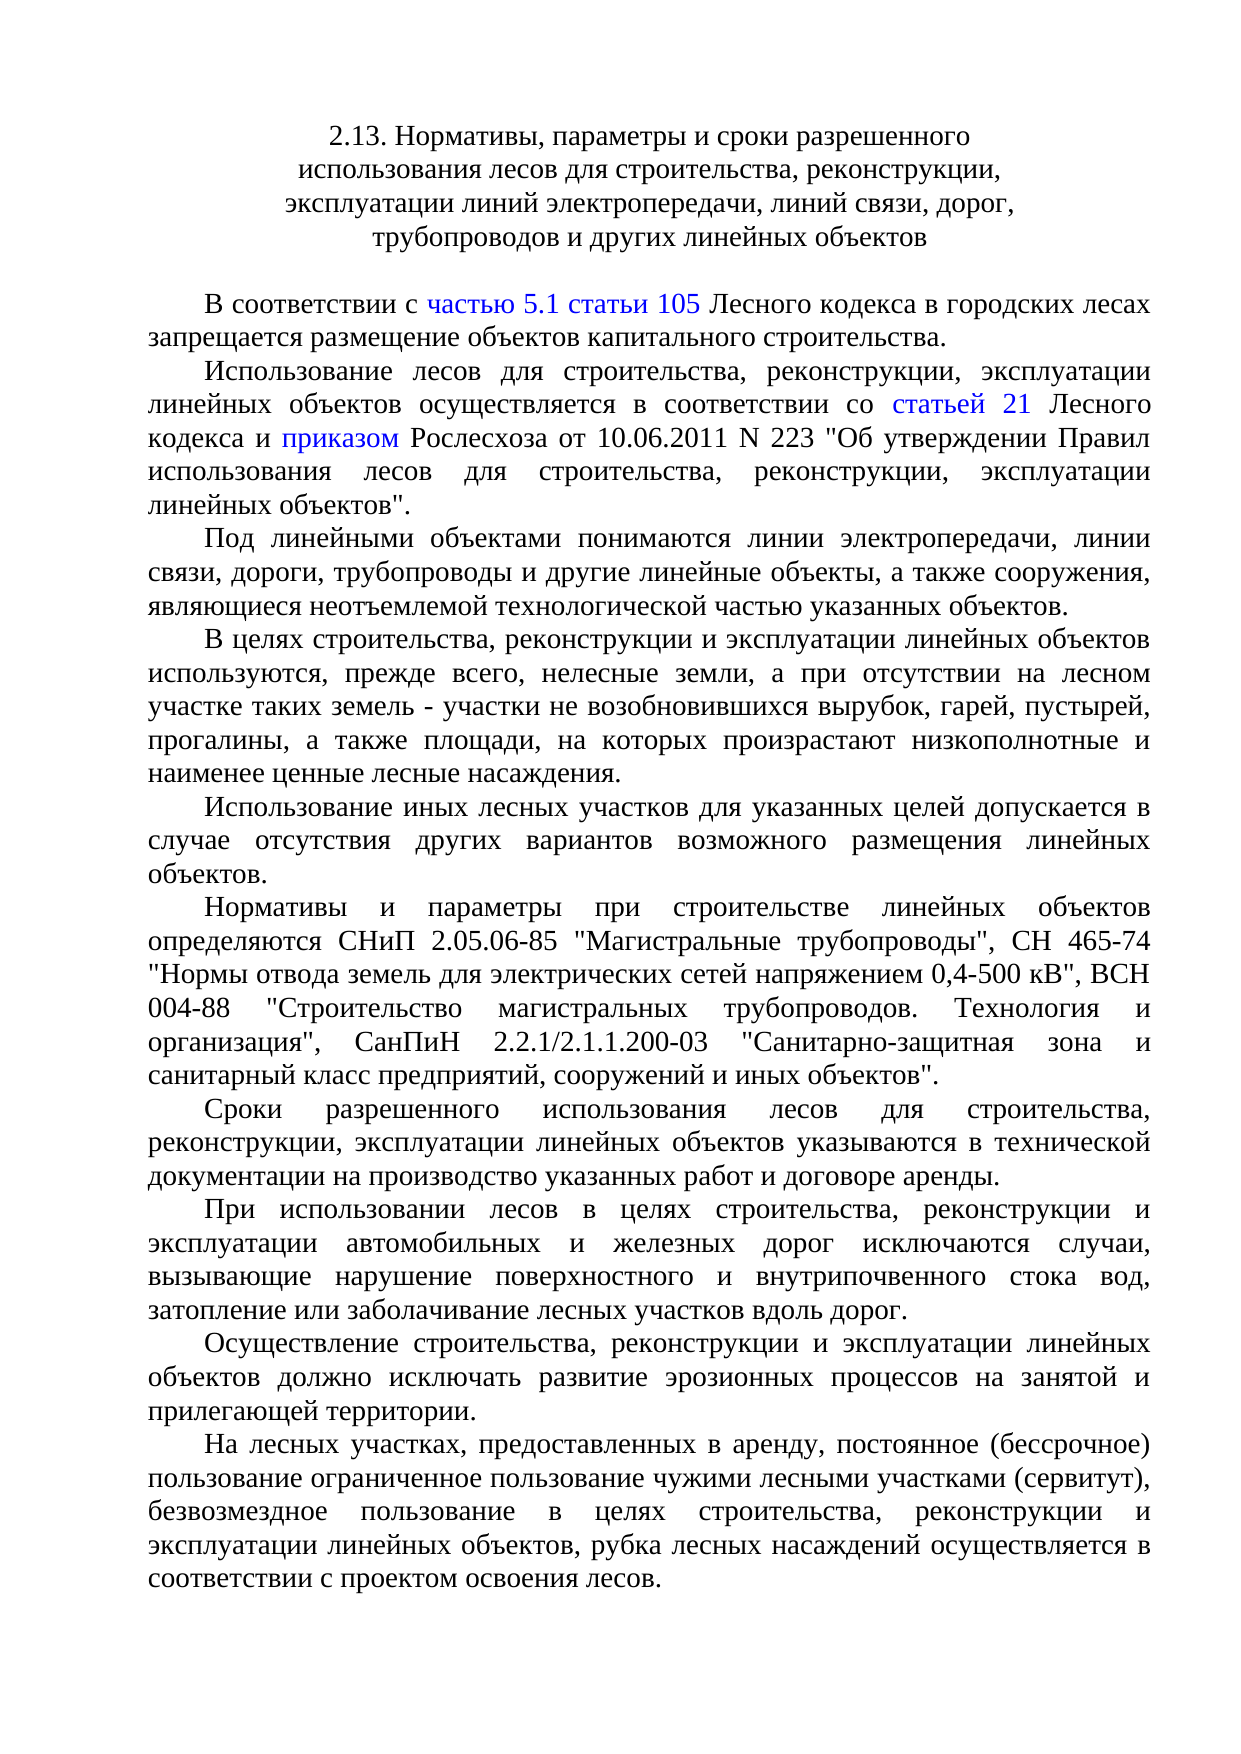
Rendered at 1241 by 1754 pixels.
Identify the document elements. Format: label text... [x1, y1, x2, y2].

text В целях строительства, реконструкции и эксплуатации линейных объектов используются, прежде всего, нелесные земли, а при отсутствии на лесном участке таких земель - участки не возобновившихся вырубок, гарей, пустырей, прогалины, а также площади, на которых произрастают низкополнотные и наименее ценные лесные насаждения. [148, 621, 1152, 789]
text Нормативы и параметры при строительстве линейных объектов определяются СНиП 2.05.06-85 "Магистральные трубопроводы", СН 465-74 "Нормы отвода земель для электрических сетей напряжением 0,4-500 кВ", ВСН 004-88 "Строительство магистральных трубопроводов. Технология и организация", СанПиН 2.2.1/2.1.1.200-03 "Санитарно-защитная зона и санитарный класс предприятий, сооружений и иных объектов". [148, 889, 1152, 1091]
text В соответствии с частью 5.1 статьи 105 Лесного кодекса в городских лесах запрещается размещение объектов капитального строительства. [148, 286, 1152, 353]
text Использование иных лесных участков для указанных целей допускается в случае отсутствия других вариантов возможного размещения линейных объектов. [148, 789, 1152, 889]
text Сроки разрешенного использования лесов для строительства, реконструкции, эксплуатации линейных объектов указываются в технической документации на производство указанных работ и договоре аренды. [148, 1091, 1152, 1191]
text На лесных участках, предоставленных в аренду, постоянное (бессрочное) пользование ограниченное пользование чужими лесными участками (сервитут), безвозмездное пользование в целях строительства, реконструкции и эксплуатации линейных объектов, рубка лесных насаждений осуществляется в соответствии с проектом освоения лесов. [148, 1426, 1152, 1594]
text использования лесов для строительства, реконструкции, [148, 152, 1152, 185]
text Под линейными объектами понимаются линии электропередачи, линии связи, дороги, трубопроводы и другие линейные объекты, а также сооружения, являющиеся неотъемлемой технологической частью указанных объектов. [148, 521, 1152, 621]
text При использовании лесов в целях строительства, реконструкции и эксплуатации автомобильных и железных дорог исключаются случаи, вызывающие нарушение поверхностного и внутрипочвенного стока вод, затопление или заболачивание лесных участков вдоль дорог. [148, 1191, 1152, 1326]
text трубопроводов и других линейных объектов [148, 219, 1152, 252]
text Осуществление строительства, реконструкции и эксплуатации линейных объектов должно исключать развитие эрозионных процессов на занятой и прилегающей территории. [148, 1326, 1152, 1426]
text Использование лесов для строительства, реконструкции, эксплуатации линейных объектов осуществляется в соответствии со статьей 21 Лесного кодекса и приказом Рослесхоза от 10.06.2011 N 223 "Об утверждении Правил использования лесов для строительства, реконструкции, эксплуатации линейных объектов". [148, 353, 1152, 521]
text 2.13. Нормативы, параметры и сроки разрешенного [148, 118, 1152, 152]
text эксплуатации линий электропередачи, линий связи, дорог, [148, 185, 1152, 219]
